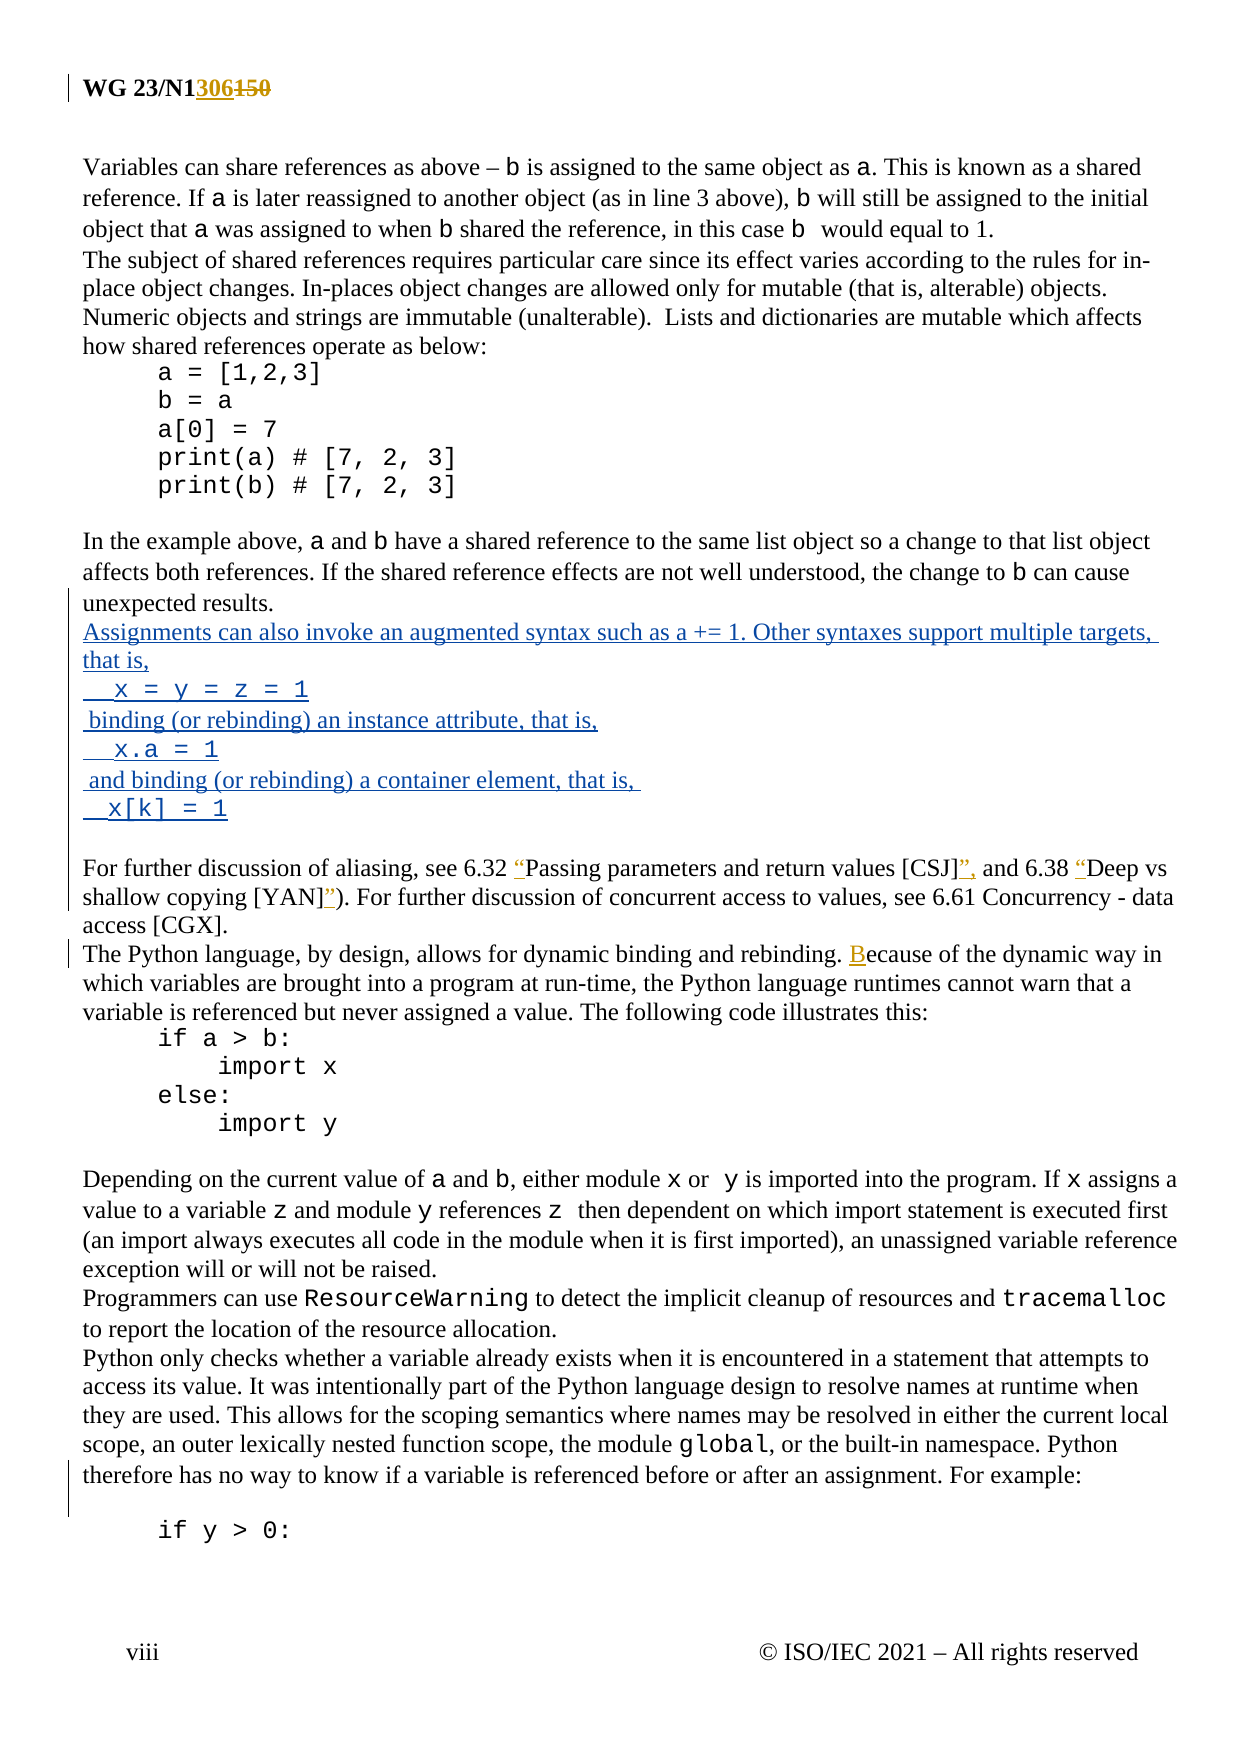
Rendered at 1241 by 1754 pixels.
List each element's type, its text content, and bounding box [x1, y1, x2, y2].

text if y > 0: print(x) [82, 1517, 1182, 1546]
text Python only checks whether a variable already exists when it is encountered in a statement that attempts to access its value. It was intentionally part of the Python language design to resolve names at runtime when they are used. This allows for the scoping semantics where names may be resolved in either the current local scope, an outer lexically nested function scope, the module global, or the built-in namespace. Python therefore has no way to know if a variable is referenced before or after an assignment. For example: [82, 1343, 1182, 1488]
text if a > b: [82, 1026, 1182, 1054]
text Depending on the current value of a and b, either module x or y is imported into the program. If x assigns a value to a variable z and module y references z then dependent on which import statement is executed first (an import always executes all code in the module when it is first imported), an unassigned variable reference exception will or will not be raised. [82, 1164, 1182, 1283]
text print(b) # [7, 2, 3] [82, 473, 1182, 501]
text Programmers can use ResourceWarning to detect the implicit cleanup of resources and tracemalloc to report the location of the resource allocation. [82, 1283, 1182, 1343]
text else: [82, 1082, 1182, 1111]
text a[0] = 7 [82, 416, 1182, 445]
text import x [82, 1054, 1182, 1082]
text Variables can share references as above – b is assigned to the same object as a. This is known as a shared reference. If a is later reassigned to another object (as in line 3 above), b will still be assigned to the initial object that a was assigned to when b shared the reference, in this case b would equal to 1. [82, 152, 1182, 245]
text b = a [82, 388, 1182, 416]
text print(a) # [7, 2, 3] [82, 445, 1182, 473]
text In the example above, a and b have a shared reference to the same list object so a change to that list object affects both references. If the shared reference effects are not well understood, the change to b can cause unexpected results. [82, 526, 1182, 617]
text For further discussion of aliasing, see 6.32 Passing parameters and return values [CSJ] and 6.38 Deep vs shallow copying [YAN]). For further discussion of concurrent access to values, see 6.61 Concurrency - data access [CGX]. [82, 853, 1182, 939]
text The Python language, by design, allows for dynamic binding and rebinding. ecause of the dynamic way in which variables are brought into a program at run-time, the Python language runtimes cannot warn that a variable is referenced but never assigned a value. The following code illustrates this: [82, 939, 1182, 1026]
text import y [82, 1111, 1182, 1139]
text a = [1,2,3] [82, 360, 1182, 388]
text The subject of shared references requires particular care since its effect varies according to the rules for in-place object changes. In-places object changes are allowed only for mutable (that is, alterable) objects. Numeric objects and strings are immutable (unalterable). Lists and dictionaries are mutable which affects how shared references operate as below: [82, 245, 1182, 360]
